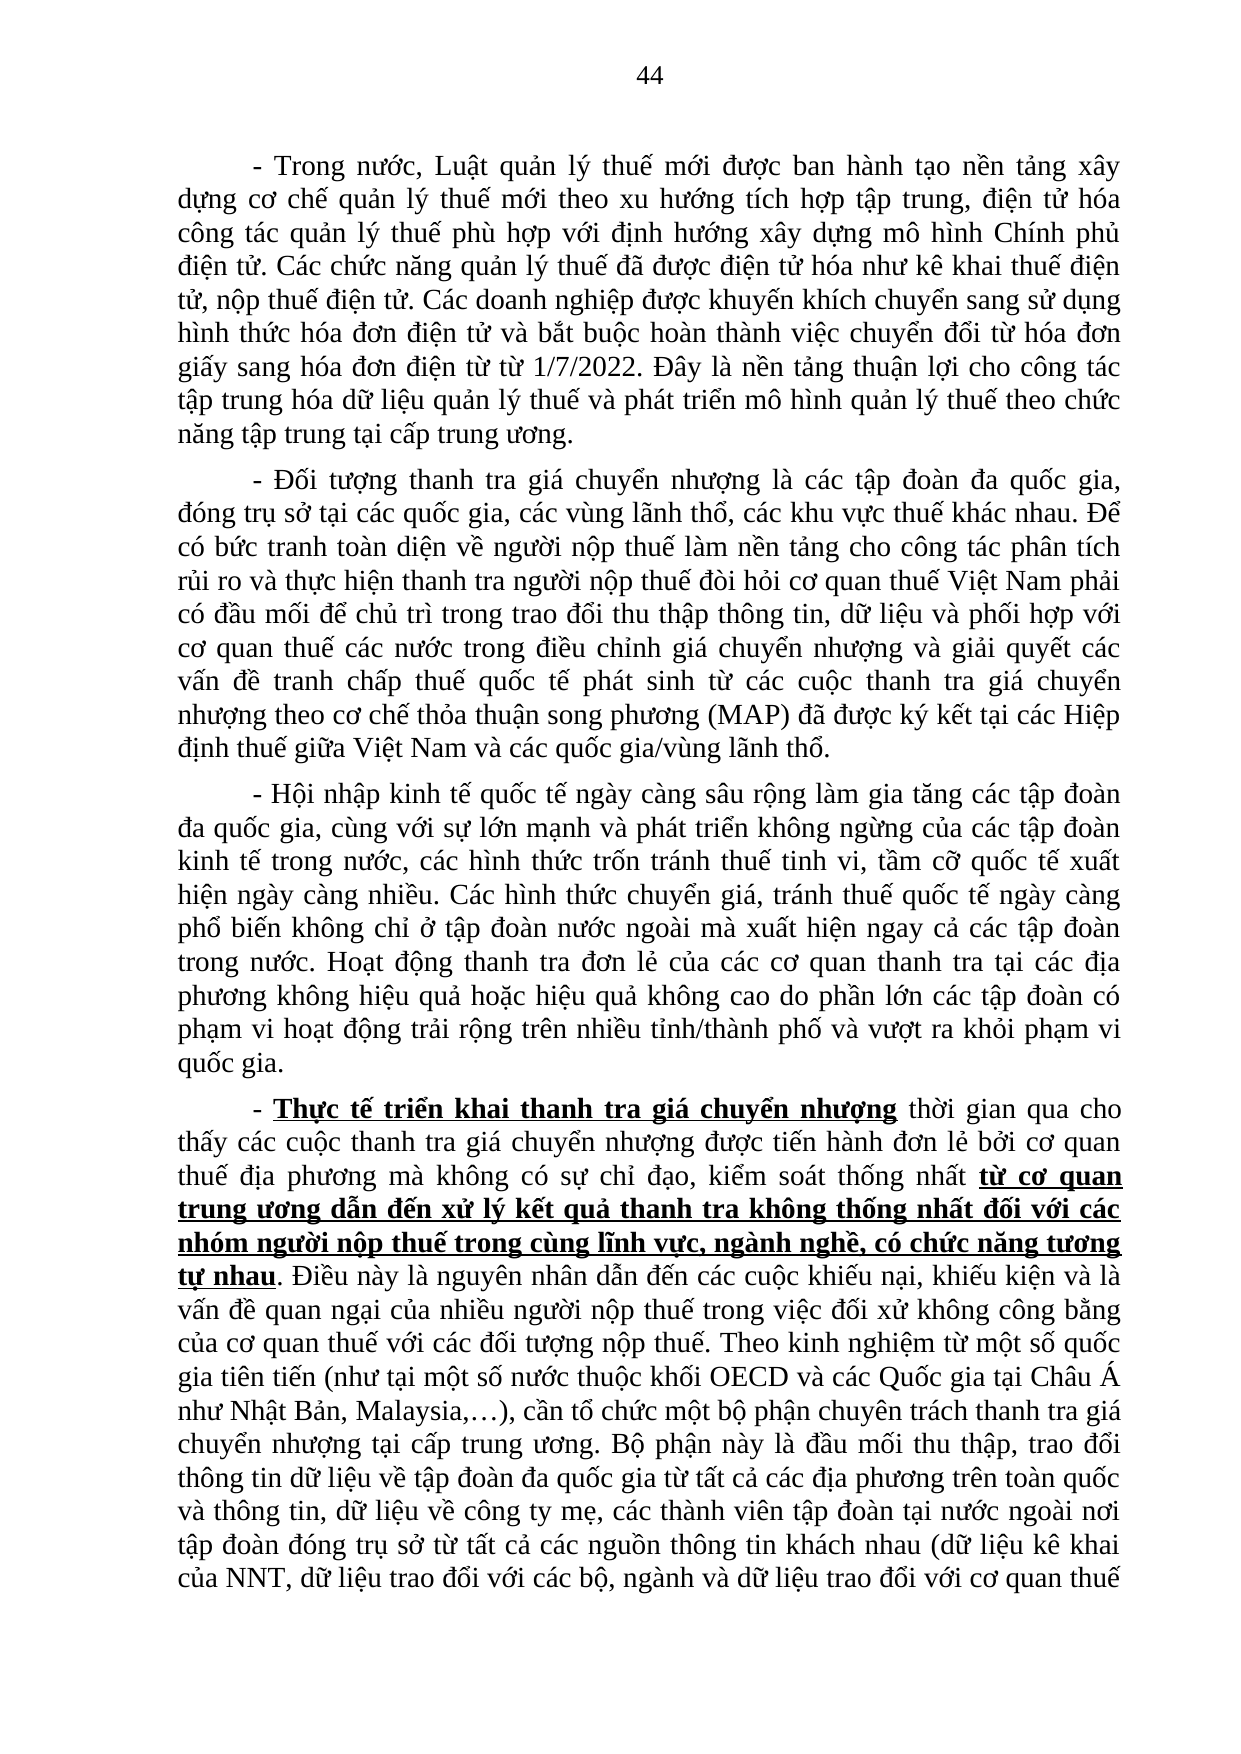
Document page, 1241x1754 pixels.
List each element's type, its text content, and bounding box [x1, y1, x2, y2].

text - Trong nước, Luật quản lý thuế mới được ban hành tạo nền tảng xây dựng cơ chế quản lý thuế mới theo xu hướng tích hợp tập trung, điện tử hóa công tác quản lý thuế phù hợp với định hướng xây dựng mô hình Chính phủ điện tử. Các chức năng quản lý thuế đã được điện tử hóa như kê khai thuế điện tử, nộp thuế điện tử. Các doanh nghiệp được khuyến khích chuyển sang sử dụng hình thức hóa đơn điện tử và bắt buộc hoàn thành việc chuyển đổi từ hóa đơn giấy sang hóa đơn điện từ từ 1/7/2022. Đây là nền tảng thuận lợi cho công tác tập trung hóa dữ liệu quản lý thuế và phát triển mô hình quản lý thuế theo chức năng tập trung tại cấp trung ương. [177, 148, 1122, 449]
text - Đối tượng thanh tra giá chuyển nhượng là các tập đoàn đa quốc gia, đóng trụ sở tại các quốc gia, các vùng lãnh thổ, các khu vực thuế khác nhau. Để có bức tranh toàn diện về người nộp thuế làm nền tảng cho công tác phân tích rủi ro và thực hiện thanh tra người nộp thuế đòi hỏi cơ quan thuế Việt Nam phải có đầu mối để chủ trì trong trao đổi thu thập thông tin, dữ liệu và phối hợp với cơ quan thuế các nước trong điều chỉnh giá chuyển nhượng và giải quyết các vấn đề tranh chấp thuế quốc tế phát sinh từ các cuộc thanh tra giá chuyển nhượng theo cơ chế thỏa thuận song phương (MAP) đã được ký kết tại các Hiệp định thuế giữa Việt Nam và các quốc gia/vùng lãnh thổ. [177, 462, 1122, 764]
text - Hội nhập kinh tế quốc tế ngày càng sâu rộng làm gia tăng các tập đoàn đa quốc gia, cùng với sự lớn mạnh và phát triển không ngừng của các tập đoàn kinh tế trong nước, các hình thức trốn tránh thuế tinh vi, tầm cỡ quốc tế xuất hiện ngày càng nhiều. Các hình thức chuyển giá, tránh thuế quốc tế ngày càng phổ biến không chỉ ở tập đoàn nước ngoài mà xuất hiện ngay cả các tập đoàn trong nước. Hoạt động thanh tra đơn lẻ của các cơ quan thanh tra tại các địa phương không hiệu quả hoặc hiệu quả không cao do phần lớn các tập đoàn có phạm vi hoạt động trải rộng trên nhiều tỉnh/thành phố và vượt ra khỏi phạm vi quốc gia. [177, 776, 1122, 1078]
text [177, 1255, 1122, 1594]
